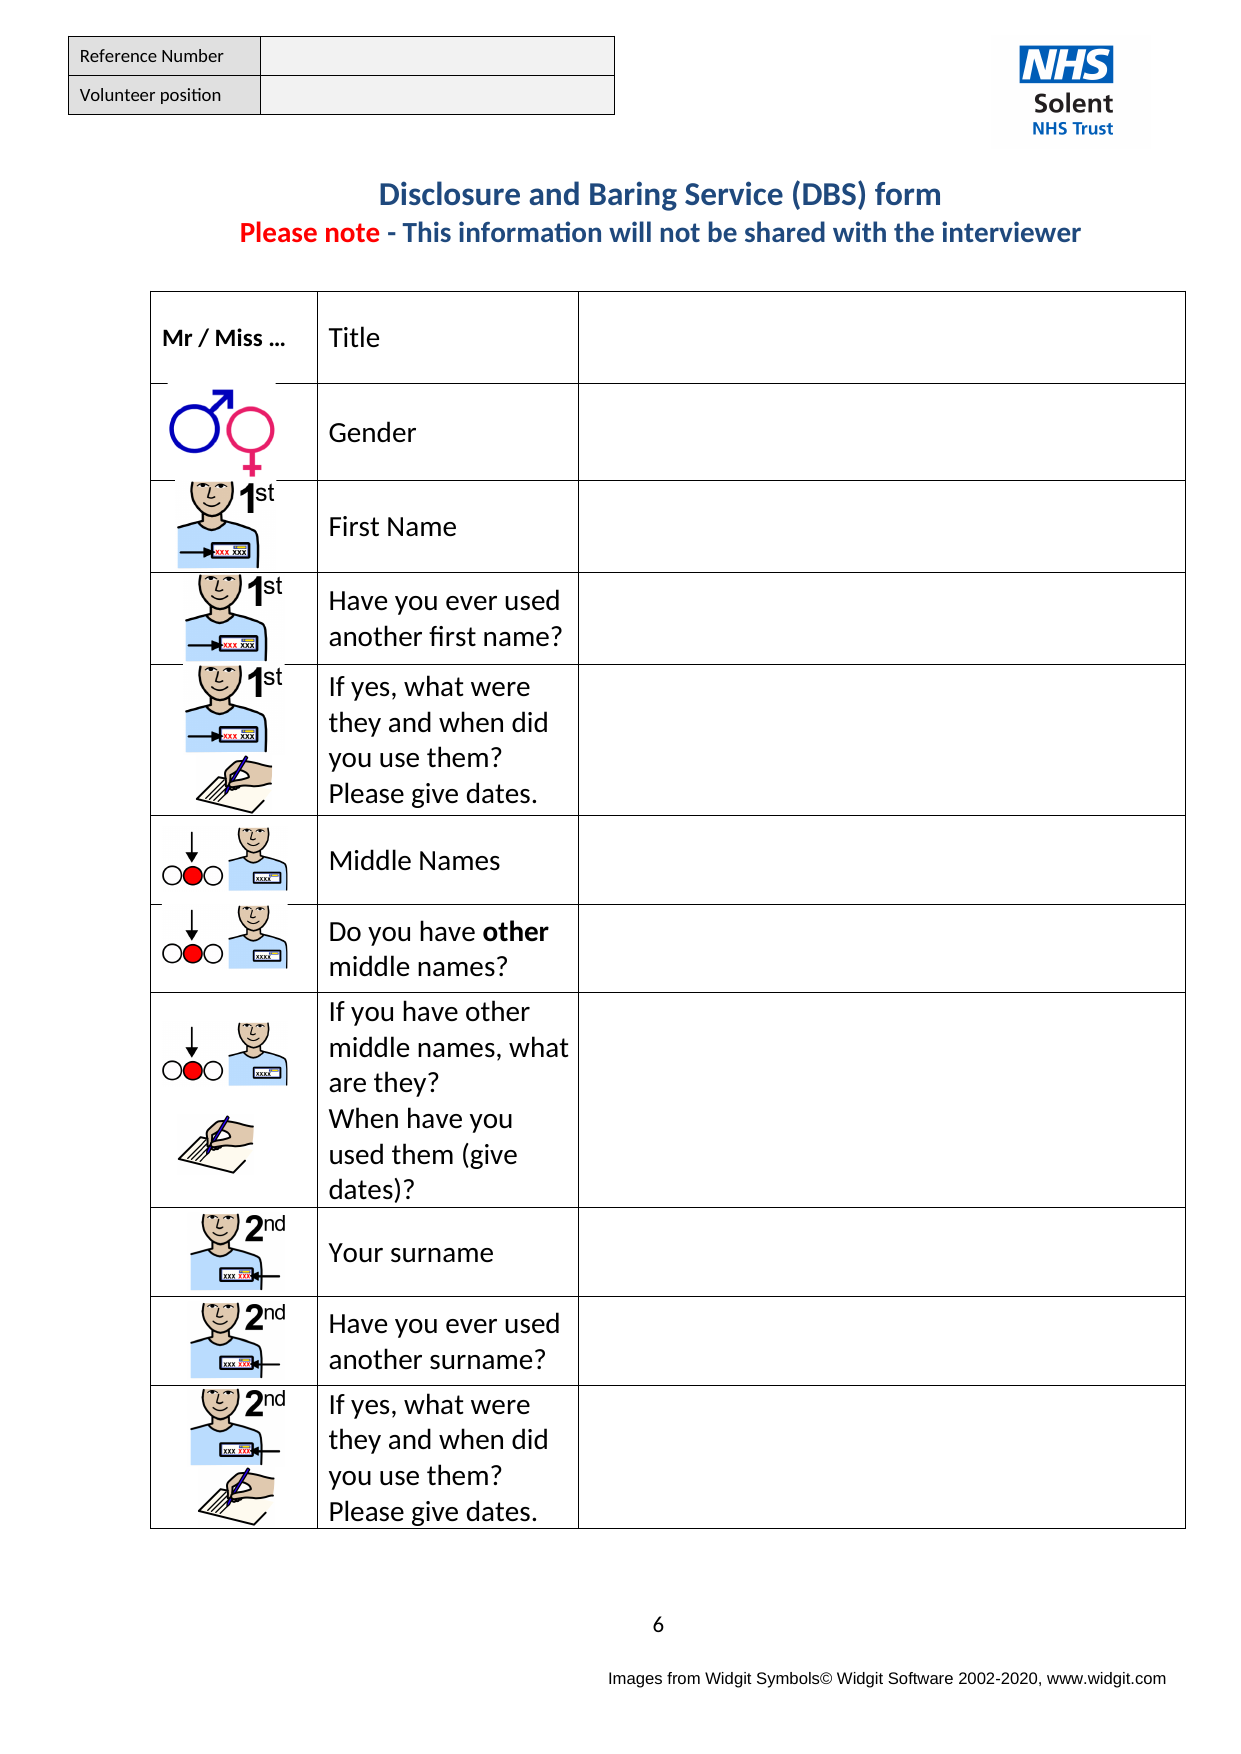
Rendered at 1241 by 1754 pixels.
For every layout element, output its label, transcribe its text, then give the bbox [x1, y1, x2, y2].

table_cell [151, 481, 317, 572]
picture [991, 35, 1151, 149]
picture [167, 383, 277, 571]
table_header Mr / Miss … [151, 292, 317, 382]
table_cell [579, 1208, 1185, 1296]
table_cell If yes, what were they and when did you use them? Please give dates. [318, 665, 578, 814]
table_cell [151, 665, 195, 814]
table_cell [579, 481, 1185, 572]
table_cell If you have other middle names, what are they? When have you used them (give dates)? [318, 993, 578, 1207]
table_cell Your surname [318, 1208, 578, 1296]
table_cell [151, 816, 317, 903]
picture [177, 1114, 254, 1175]
table_cell [273, 665, 317, 814]
table_cell [579, 1297, 1185, 1385]
table_cell Gender [318, 384, 578, 480]
table_cell Have you ever used another surname? [318, 1297, 578, 1385]
table_cell [579, 384, 1185, 480]
picture [187, 1301, 286, 1380]
table_cell Middle Names [318, 816, 578, 903]
table_cell [579, 816, 1185, 903]
table_cell [579, 905, 1185, 992]
table_cell [579, 993, 1185, 1207]
text Disclosure and Baring Service (DBS) form [150, 173, 1171, 214]
table_cell [276, 384, 317, 480]
picture [161, 826, 288, 892]
text Please note - This information will not be shared with the interviewer [150, 214, 1171, 250]
table_cell [151, 905, 317, 992]
table_cell First Name [318, 481, 578, 572]
picture [187, 1212, 286, 1292]
table_cell [151, 384, 167, 480]
table_cell [285, 573, 317, 663]
table_cell [579, 1386, 1185, 1528]
picture [161, 904, 288, 970]
table_cell [579, 573, 1185, 663]
table_cell [151, 1297, 317, 1385]
picture [187, 1387, 286, 1527]
table_cell [579, 665, 1185, 814]
table_cell [151, 573, 183, 663]
picture [183, 573, 285, 815]
table_cell Do you have other middle names? [318, 905, 578, 992]
table_cell Have you ever used another first name? [318, 573, 578, 663]
table_cell [151, 1386, 317, 1528]
table_cell [151, 993, 317, 1207]
table_cell [151, 1208, 317, 1296]
picture [161, 1021, 288, 1087]
table_header [579, 292, 1185, 382]
table_cell If yes, what were they and when did you use them? Please give dates. [318, 1386, 578, 1528]
table_header Title [318, 292, 578, 382]
